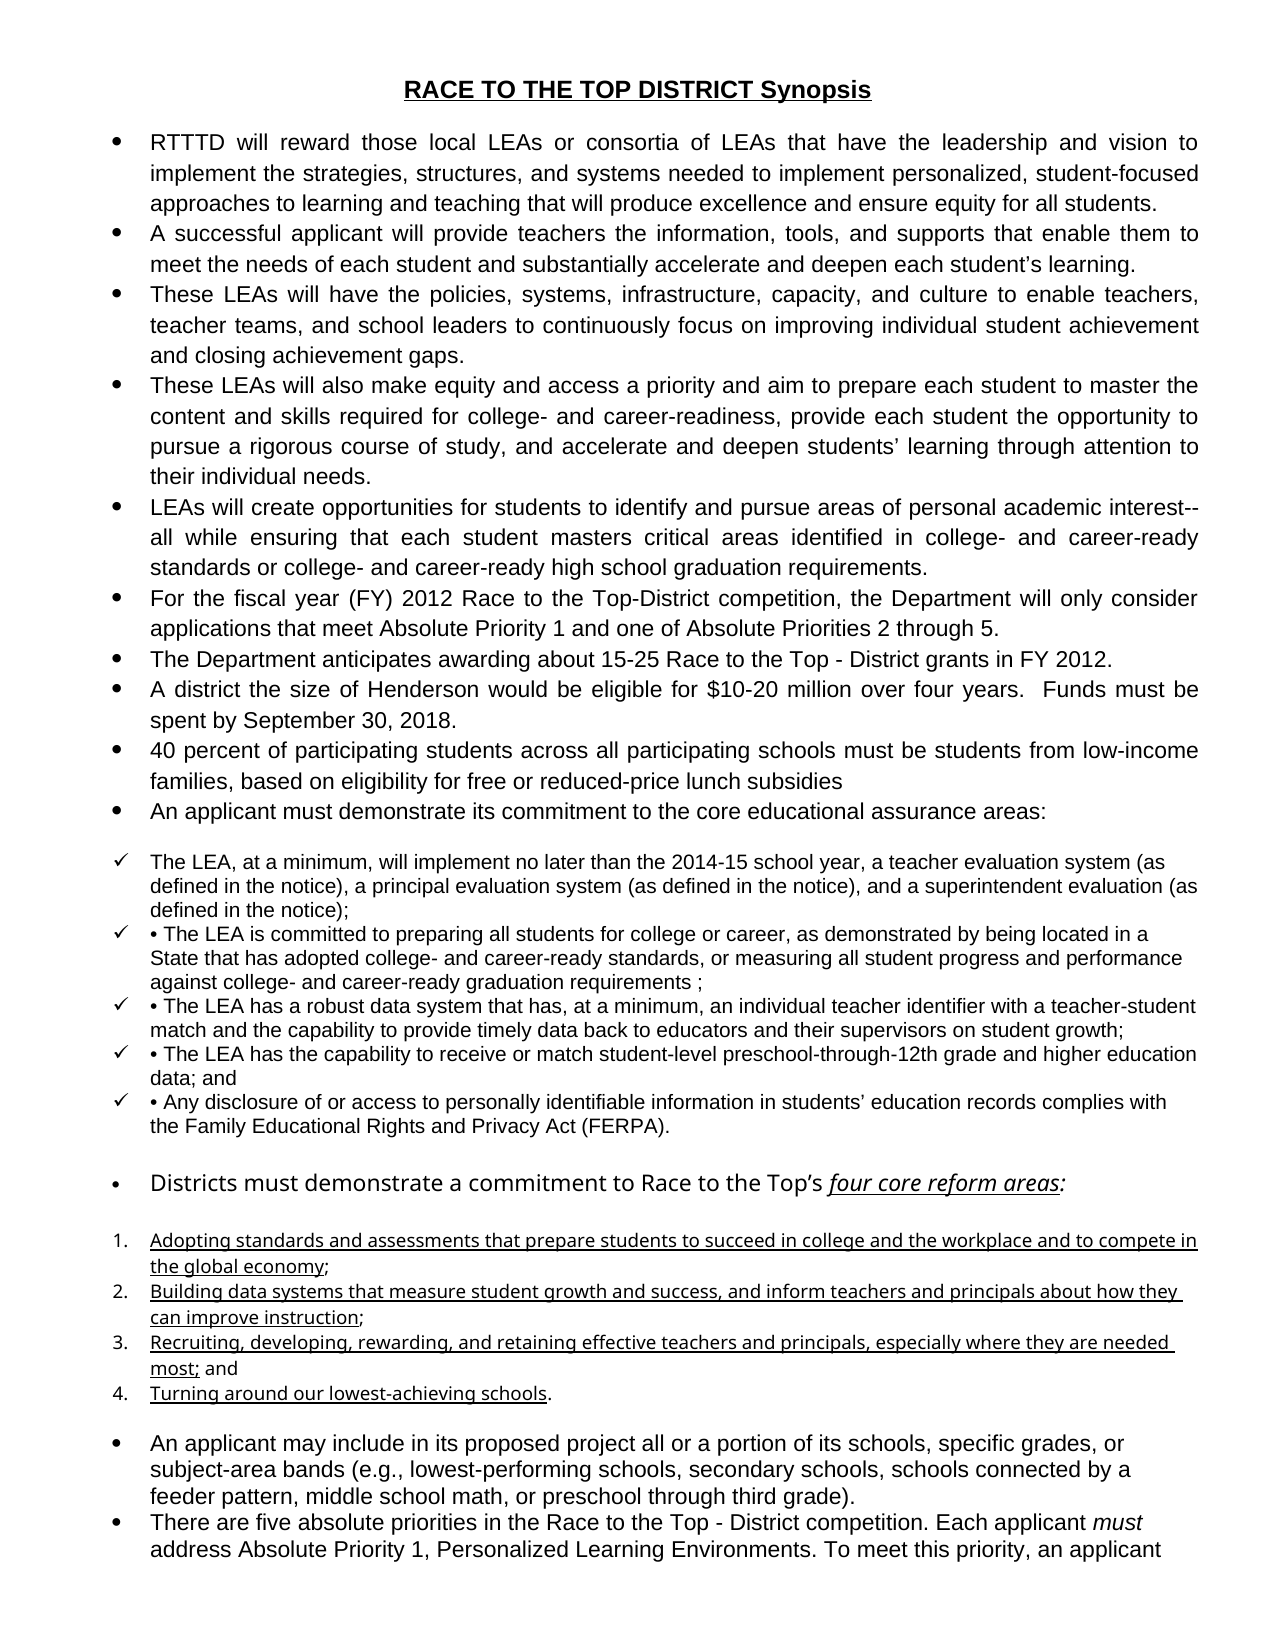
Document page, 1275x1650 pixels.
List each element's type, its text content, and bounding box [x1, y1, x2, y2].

list • The LEA has the capability to receive or match student-level preschool-through-12th grade and higher education data; and [112, 1042, 1200, 1090]
list 40 percent of participating students across all participating schools must be students from low-income families, based on eligibility for free or reduced-price lunch subsidies [112, 737, 1200, 794]
list A successful applicant will provide teachers the information, tools, and supports that enable them to meet the needs of each student and substantially accelerate and deepen each student’s learning. [112, 220, 1200, 277]
list • The LEA is committed to preparing all students for college or career, as demonstrated by being located in a State that has adopted college- and career-ready standards, or measuring all student progress and performance against college- and career-ready graduation requirements ; [112, 922, 1200, 994]
list These LEAs will have the policies, systems, infrastructure, capacity, and culture to enable teachers, teacher teams, and school leaders to continuously focus on improving individual student achievement and closing achievement gaps. [112, 281, 1200, 368]
list An applicant must demonstrate its commitment to the core educational assurance areas: [112, 798, 1200, 825]
list Building data systems that measure student growth and success, and inform teachers and principals about how they can improve instruction; [112, 1278, 1200, 1329]
list These LEAs will also make equity and access a priority and aim to prepare each student to master the content and skills required for college- and career-readiness, provide each student the opportunity to pursue a rigorous course of study, and accelerate and deepen students’ learning through attention to their individual needs. [112, 372, 1200, 489]
list An applicant may include in its proposed project all or a portion of its schools, specific grades, or subject-area bands (e.g., lowest-performing schools, secondary schools, schools connected by a feeder pattern, middle school math, or preschool through third grade). [112, 1430, 1200, 1509]
list • Any disclosure of or access to personally identifiable information in students’ education records complies with the Family Educational Rights and Privacy Act (FERPA). [112, 1090, 1200, 1138]
list Turning around our lowest-achieving schools. [112, 1381, 1200, 1406]
list For the fiscal year (FY) 2012 Race to the Top-District competition, the Department will only consider applications that meet Absolute Priority 1 and one of Absolute Priorities 2 through 5. [112, 584, 1200, 642]
text RACE TO THE TOP DISTRICT Synopsis [75, 75, 1200, 104]
list • The LEA has a robust data system that has, at a minimum, an individual teacher identifier with a teacher-student match and the capability to provide timely data back to educators and their supervisors on student growth; [112, 994, 1200, 1042]
list LEAs will create opportunities for students to identify and pursue areas of personal academic interest--all while ensuring that each student masters critical areas identified in college- and career-ready standards or college- and career-ready high school graduation requirements. [112, 493, 1200, 581]
list The LEA, at a minimum, will implement no later than the 2014-15 school year, a teacher evaluation system (as defined in the notice), a principal evaluation system (as defined in the notice), and a superintendent evaluation (as defined in the notice); [112, 850, 1200, 922]
list Adopting standards and assessments that prepare students to succeed in college and the workplace and to compete in the global economy; [112, 1227, 1200, 1278]
list RTTTD will reward those local LEAs or consortia of LEAs that have the leadership and vision to implement the strategies, structures, and systems needed to implement personalized, student-focused approaches to learning and teaching that will produce excellence and ensure equity for all students. [112, 129, 1200, 216]
list The Department anticipates awarding about 15-25 Race to the Top - District grants in FY 2012. [112, 646, 1200, 672]
list Recruiting, developing, rewarding, and retaining effective teachers and principals, especially where they are needed most; and [112, 1329, 1200, 1381]
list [112, 1509, 1200, 1562]
list A district the size of Henderson would be eligible for $10-20 million over four years. Funds must be spent by September 30, 2018. [112, 676, 1200, 733]
list Districts must demonstrate a commitment to Race to the Top’s four core reform areas: [112, 1167, 1200, 1198]
